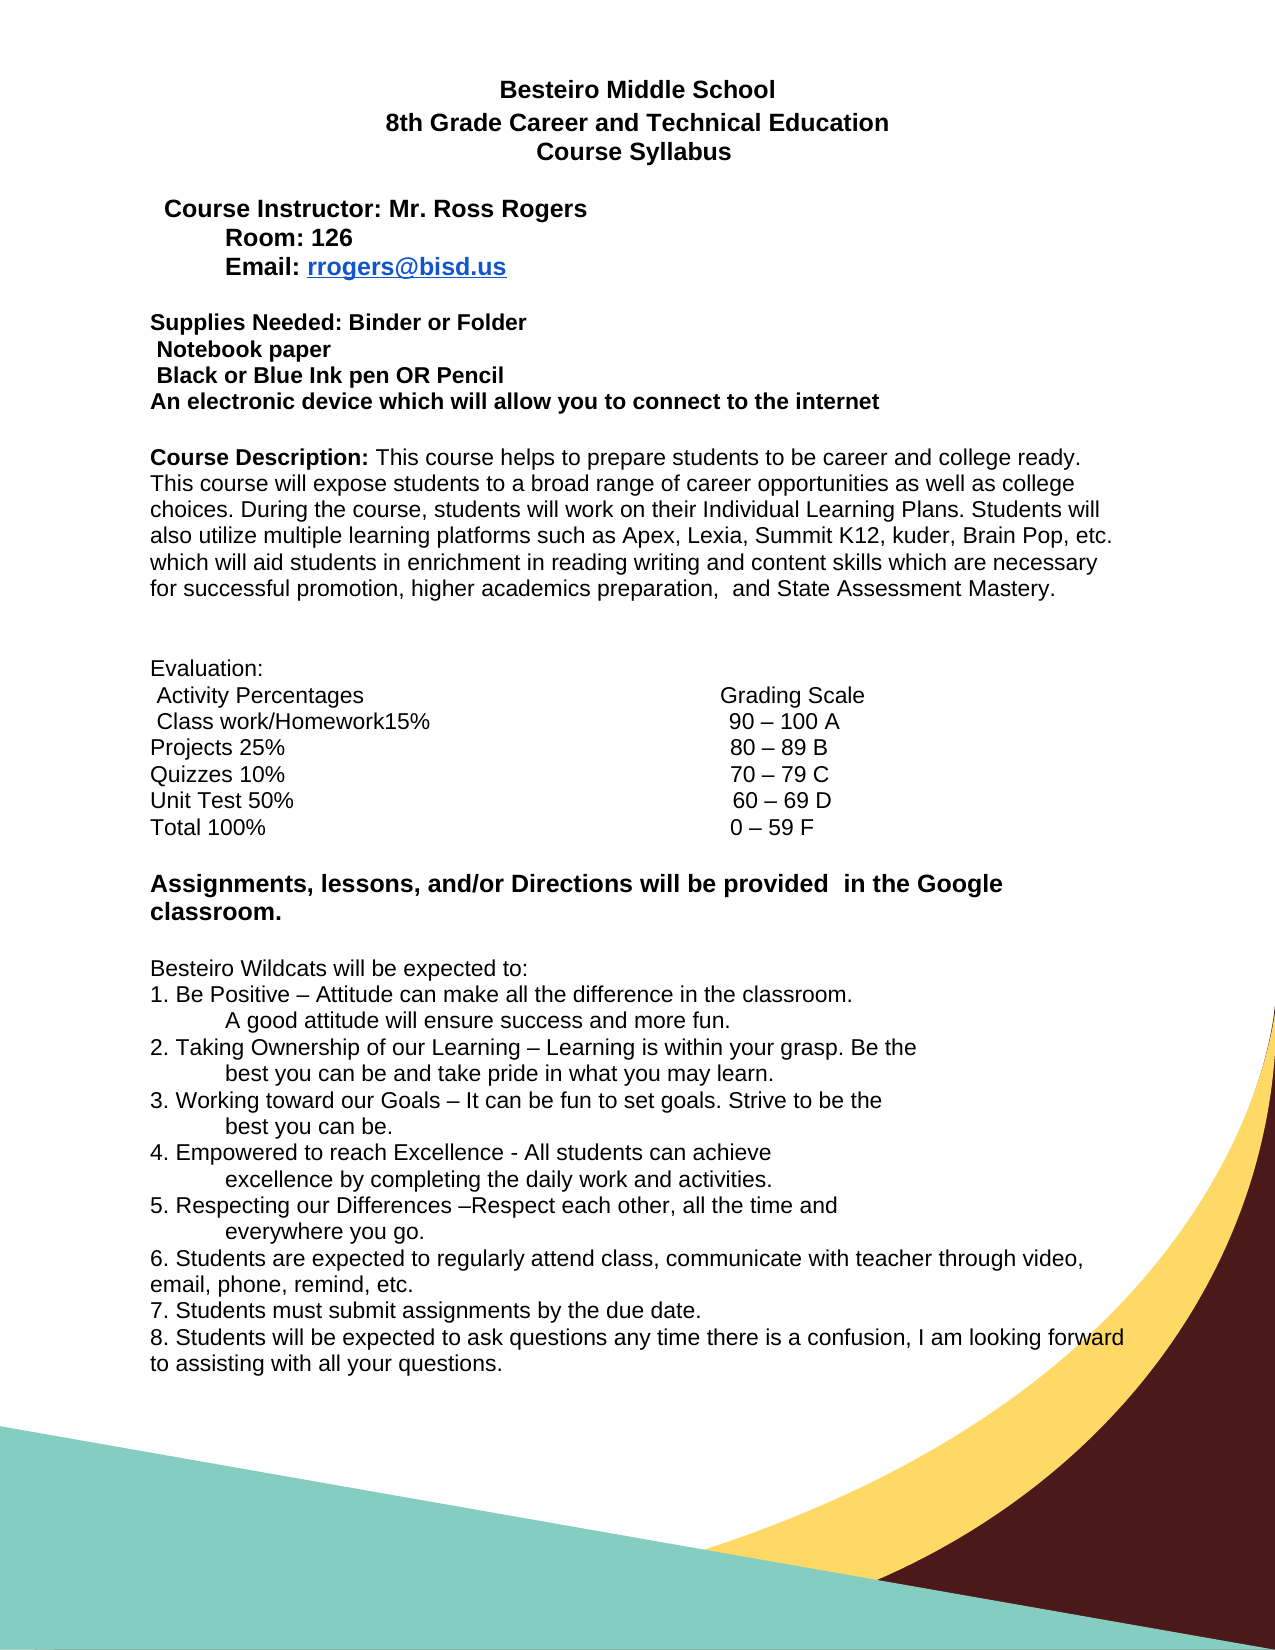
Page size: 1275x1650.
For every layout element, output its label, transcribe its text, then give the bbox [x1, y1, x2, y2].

text 3. Working toward our Goals – It can be fun to set goals. Strive to be the [150, 1087, 1125, 1113]
text Black or Blue Ink pen OR Pencil [150, 362, 1125, 388]
text 5. Respecting our Differences –Respect each other, all the time and [150, 1192, 1125, 1218]
text Email: rrogers@bisd.us [150, 252, 1125, 281]
text Course Instructor: Mr. Ross Rogers [150, 194, 1125, 223]
text Notebook paper [150, 336, 1125, 362]
text Unit Test 50% 60 – 69 D [150, 787, 1125, 813]
text Besteiro Wildcats will be expected to: [150, 955, 1125, 981]
text Besteiro Middle School [150, 75, 1125, 104]
text A good attitude will ensure success and more fun. [150, 1007, 1125, 1034]
text Supplies Needed: Binder or Folder [150, 309, 1125, 336]
text 8. Students will be expected to ask questions any time there is a confusion, I am looking forward to assisting with all your questions. [150, 1324, 1125, 1376]
text best you can be. [150, 1113, 1125, 1139]
text best you can be and take pride in what you may learn. [150, 1060, 1125, 1087]
text Course Syllabus [150, 137, 1125, 166]
text 7. Students must submit assignments by the due date. [150, 1297, 1125, 1324]
text Class work/Homework15% 90 – 100 A [150, 708, 1125, 734]
text Projects 25% 80 – 89 B [150, 734, 1125, 761]
text 8th Grade Career and Technical Education [150, 108, 1125, 137]
text excellence by completing the daily work and activities. [150, 1166, 1125, 1192]
text 2. Taking Ownership of our Learning – Learning is within your grasp. Be the [150, 1034, 1125, 1060]
text 1. Be Positive – Attitude can make all the difference in the classroom. [150, 981, 1125, 1007]
text An electronic device which will allow you to connect to the internet [150, 388, 1125, 415]
text choices. During the course, students will work on their Individual Learning Plans. Students will also utilize multiple learning platforms such as Apex, Lexia, Summit K12, kuder, Brain Pop, etc. which will aid students in enrichment in reading writing and content skills which are necessary for successful promotion, higher academics preparation, and State Assessment Mastery. [150, 496, 1125, 602]
text Course Description: This course helps to prepare students to be career and college ready. [150, 443, 1125, 470]
text everywhere you go. [150, 1218, 1125, 1245]
text This course will expose students to a broad range of career opportunities as well as college [150, 470, 1125, 496]
text Evaluation: [150, 655, 1125, 682]
text Room: 126 [150, 223, 1125, 252]
text Total 100% 0 – 59 F [150, 813, 1125, 840]
text 4. Empowered to reach Excellence - All students can achieve [150, 1139, 1125, 1166]
text 6. Students are expected to regularly attend class, communicate with teacher through video, email, phone, remind, etc. [150, 1245, 1125, 1297]
text Quizzes 10% 70 – 79 C [150, 761, 1125, 787]
text Activity Percentages Grading Scale [150, 682, 1125, 708]
text Assignments, lessons, and/or Directions will be provided in the Google classroom. [150, 868, 1125, 926]
